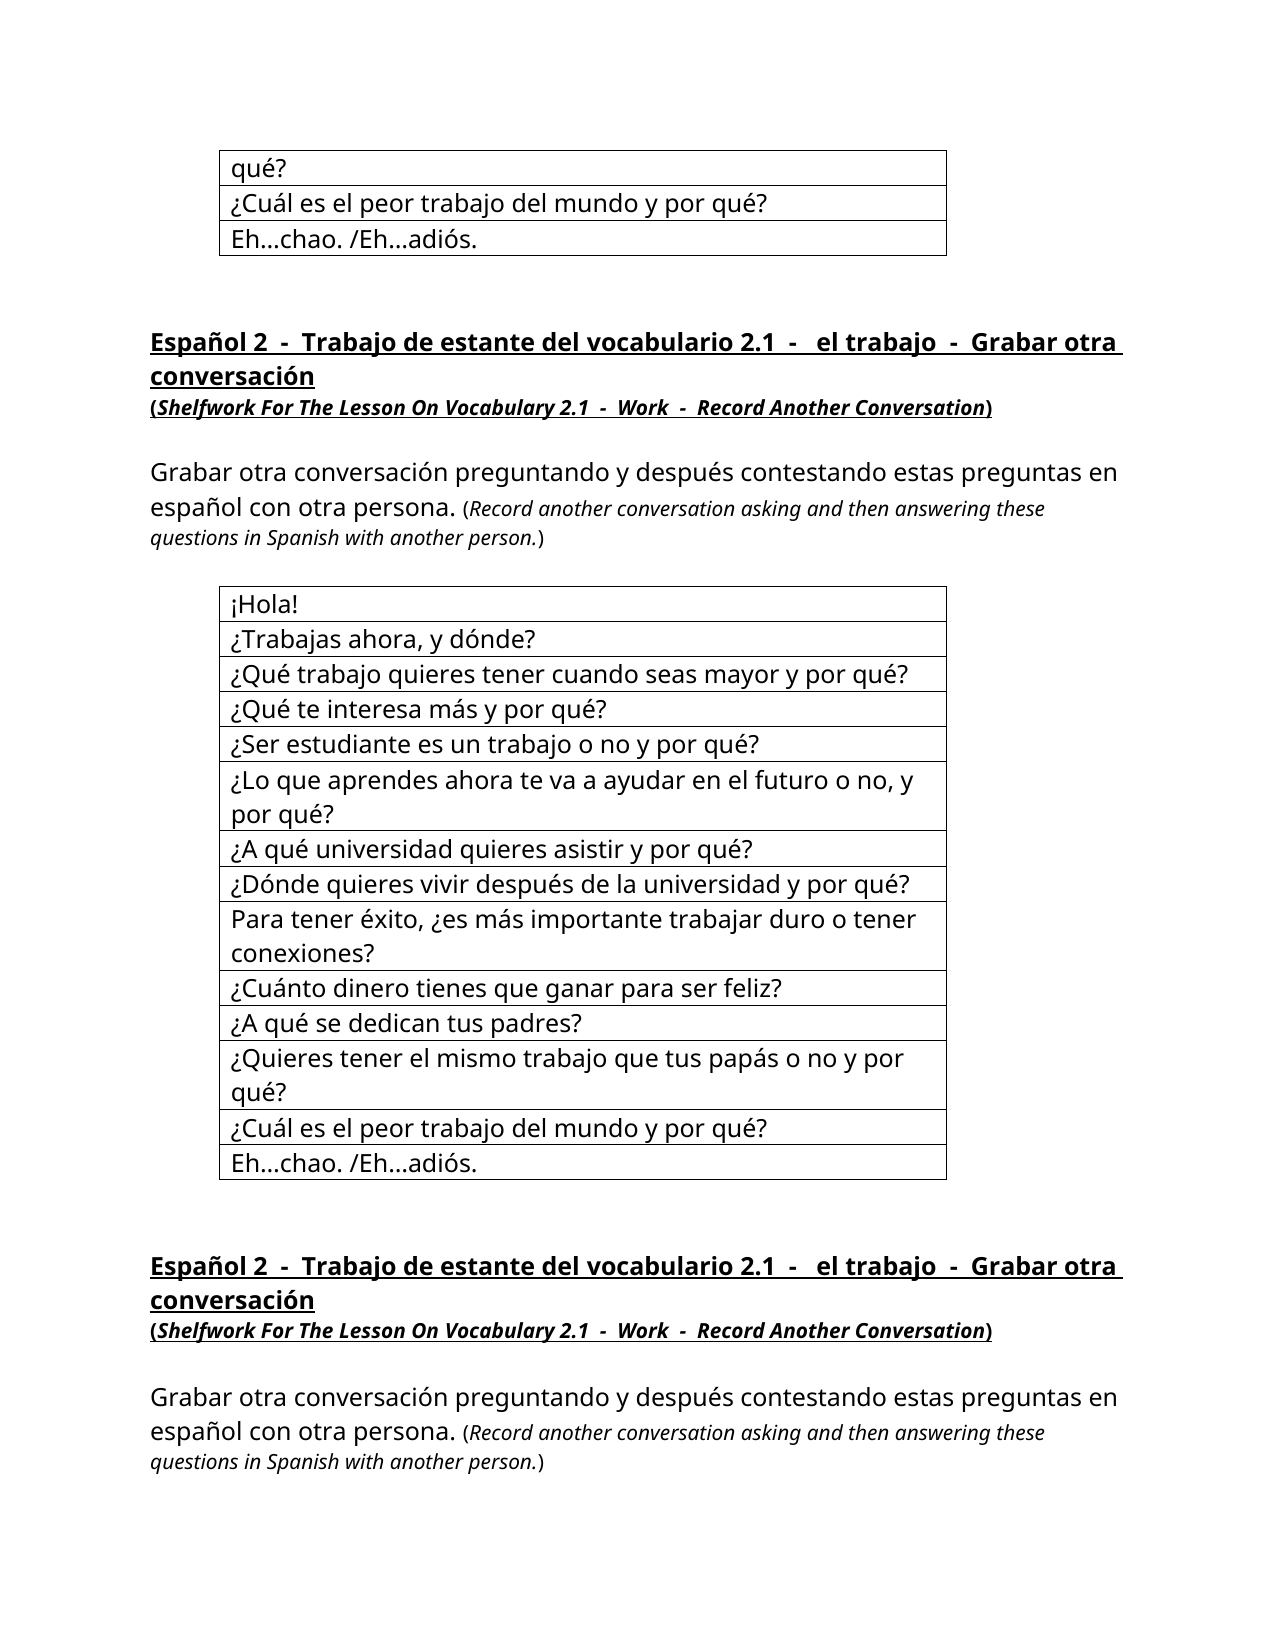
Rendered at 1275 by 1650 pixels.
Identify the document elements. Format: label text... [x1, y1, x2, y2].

table_cell Para tener éxito, ¿es más importante trabajar duro o tener conexiones? [220, 902, 946, 970]
text (Shelfwork For The Lesson On Vocabulary 2.1 - Work - Record Another Conversation) [150, 1317, 1125, 1345]
table_cell ¿Trabajas ahora, y dónde? [220, 622, 946, 656]
table_cell ¿Qué te interesa más y por qué? [220, 692, 946, 726]
table_cell ¿A qué se dedican tus padres? [220, 1006, 946, 1040]
table_header ¡Hola! [220, 587, 946, 621]
table_cell Eh…chao. /Eh…adiós. [220, 221, 946, 255]
table_cell ¿Cuánto dinero tienes que ganar para ser feliz? [220, 971, 946, 1005]
table_cell ¿Cuál es el peor trabajo del mundo y por qué? [220, 186, 946, 220]
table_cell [220, 151, 946, 185]
text (Shelfwork For The Lesson On Vocabulary 2.1 - Work - Record Another Conversation) [150, 393, 1125, 421]
text Español 2 - Trabajo de estante del vocabulario 2.1 - el trabajo - Grabar otra conversación [150, 324, 1125, 393]
table_cell Eh…chao. /Eh…adiós. [220, 1145, 946, 1179]
table_cell ¿Dónde quieres vivir después de la universidad y por qué? [220, 867, 946, 901]
table_cell ¿Ser estudiante es un trabajo o no y por qué? [220, 727, 946, 761]
table_cell ¿Cuál es el peor trabajo del mundo y por qué? [220, 1110, 946, 1144]
text Español 2 - Trabajo de estante del vocabulario 2.1 - el trabajo - Grabar otra conversación [150, 1248, 1125, 1317]
text Grabar otra conversación preguntando y después contestando estas preguntas en español con otra persona. (Record another conversation asking and then answering these questions in Spanish with another person.) [150, 455, 1125, 552]
table_cell ¿A qué universidad quieres asistir y por qué? [220, 831, 946, 866]
table_cell ¿Quieres tener el mismo trabajo que tus papás o no y por qué? [220, 1041, 946, 1109]
table_cell ¿Lo que aprendes ahora te va a ayudar en el futuro o no, y por qué? [220, 762, 946, 830]
text Grabar otra conversación preguntando y después contestando estas preguntas en español con otra persona. (Record another conversation asking and then answering these questions in Spanish with another person.) [150, 1379, 1125, 1476]
table_cell ¿Qué trabajo quieres tener cuando seas mayor y por qué? [220, 657, 946, 691]
